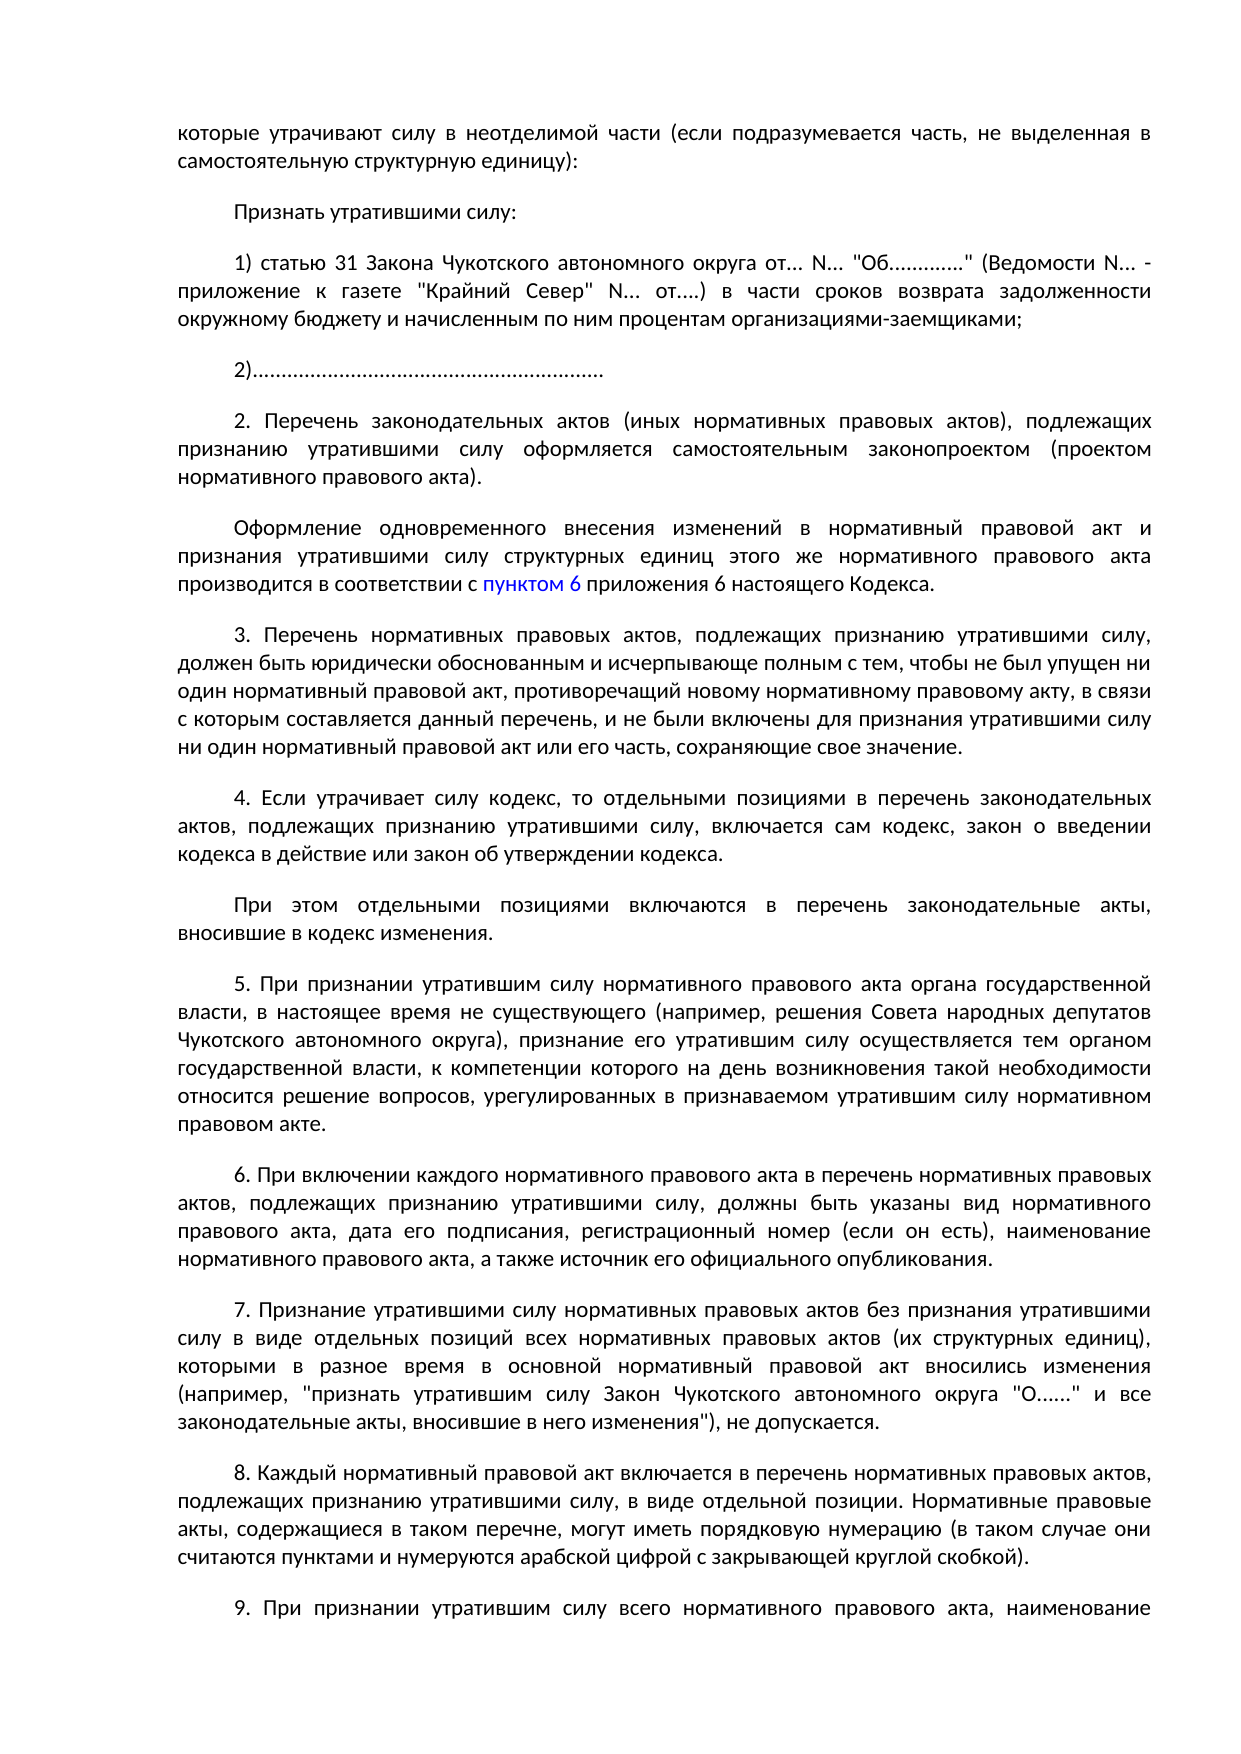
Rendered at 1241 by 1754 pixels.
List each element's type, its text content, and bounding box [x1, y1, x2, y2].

text 1) статью 31 Закона Чукотского автономного округа от... N... "Об............." (Ведомости N... - приложение к газете "Крайний Север" N... от....) в части сроков возврата задолженности окружному бюджету и начисленным по ним процентам организациями-заемщиками; [177, 248, 1152, 332]
text 7. Признание утратившими силу нормативных правовых актов без признания утратившими силу в виде отдельных позиций всех нормативных правовых актов (их структурных единиц), которыми в разное время в основной нормативный правовой акт вносились изменения (например, "признать утратившим силу Закон Чукотского автономного округа "О......" и все законодательные акты, вносившие в него изменения"), не допускается. [177, 1295, 1152, 1435]
text Признать утратившими силу: [177, 197, 1152, 225]
text 2)............................................................. [177, 355, 1152, 383]
text 3. Перечень нормативных правовых актов, подлежащих признанию утратившими силу, должен быть юридически обоснованным и исчерпывающе полным с тем, чтобы не был упущен ни один нормативный правовой акт, противоречащий новому нормативному правовому акту, в связи с которым составляется данный перечень, и не были включены для признания утратившими силу ни один нормативный правовой акт или его часть, сохраняющие свое значение. [177, 620, 1152, 760]
text 2. Перечень законодательных актов (иных нормативных правовых актов), подлежащих признанию утратившими силу оформляется самостоятельным законопроектом (проектом нормативного правового акта). [177, 406, 1152, 490]
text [177, 1593, 1152, 1621]
text Оформление одновременного внесения изменений в нормативный правовой акт и признания утратившими силу структурных единиц этого же нормативного правового акта производится в соответствии с пунктом 6 приложения 6 настоящего Кодекса. [177, 513, 1152, 597]
text 8. Каждый нормативный правовой акт включается в перечень нормативных правовых актов, подлежащих признанию утратившими силу, в виде отдельной позиции. Нормативные правовые акты, содержащиеся в таком перечне, могут иметь порядковую нумерацию (в таком случае они считаются пунктами и нумеруются арабской цифрой с закрывающей круглой скобкой). [177, 1458, 1152, 1570]
text При этом отдельными позициями включаются в перечень законодательные акты, вносившие в кодекс изменения. [177, 890, 1152, 946]
text 4. Если утрачивает силу кодекс, то отдельными позициями в перечень законодательных актов, подлежащих признанию утратившими силу, включается сам кодекс, закон о введении кодекса в действие или закон об утверждении кодекса. [177, 783, 1152, 867]
text 5. При признании утратившим силу нормативного правового акта органа государственной власти, в настоящее время не существующего (например, решения Совета народных депутатов Чукотского автономного округа), признание его утратившим силу осуществляется тем органом государственной власти, к компетенции которого на день возникновения такой необходимости относится решение вопросов, урегулированных в признаваемом утратившим силу нормативном правовом акте. [177, 969, 1152, 1137]
text 6. При включении каждого нормативного правового акта в перечень нормативных правовых актов, подлежащих признанию утратившими силу, должны быть указаны вид нормативного правового акта, дата его подписания, регистрационный номер (если он есть), наименование нормативного правового акта, а также источник его официального опубликования. [177, 1160, 1152, 1272]
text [177, 118, 1152, 174]
